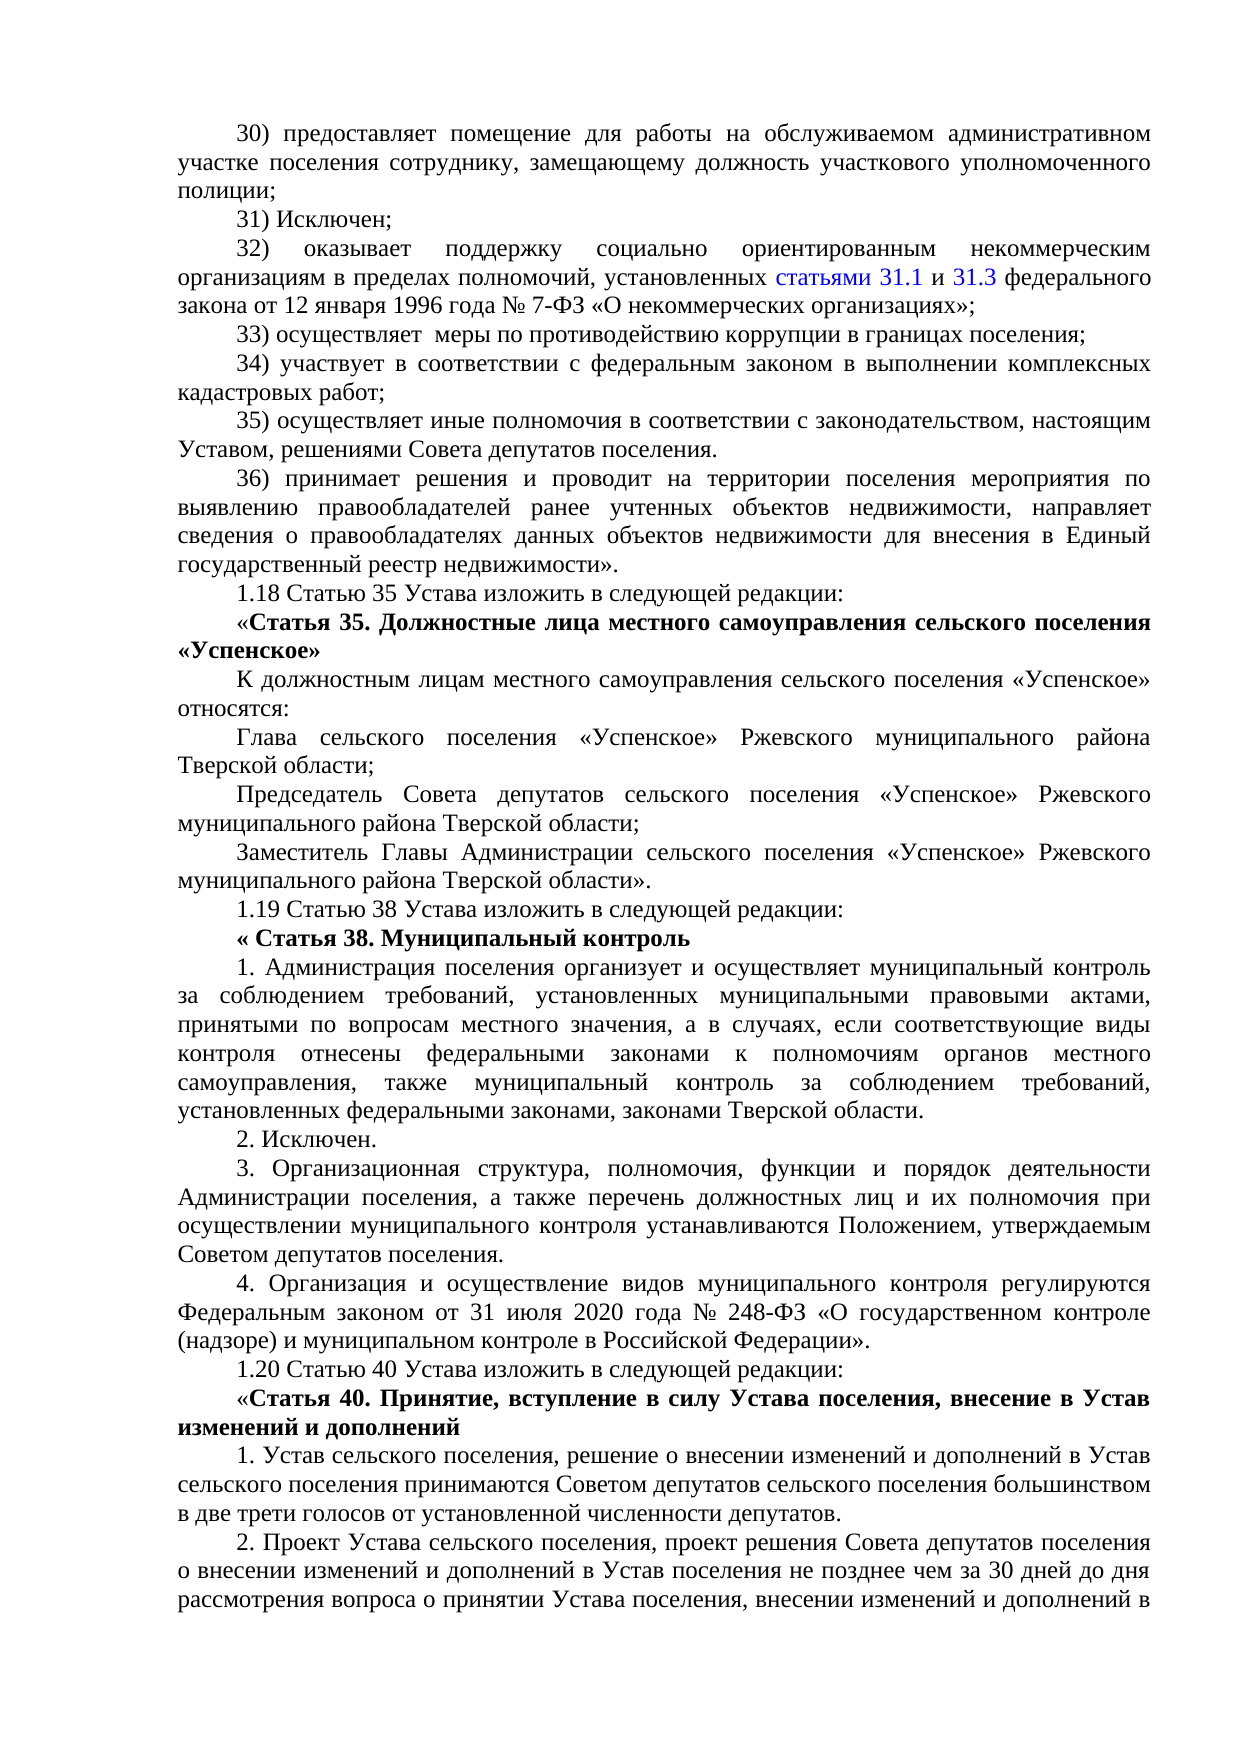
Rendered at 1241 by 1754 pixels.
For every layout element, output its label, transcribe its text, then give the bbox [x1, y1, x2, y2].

text « Статья 38. Муниципальный контроль [177, 923, 1152, 952]
text Председатель Совета депутатов сельского поселения «Успенское» Ржевского муниципального района Тверской области; [177, 779, 1152, 837]
text 33) осуществляет меры по противодействию коррупции в границах поселения; [177, 319, 1152, 348]
text 4. Организация и осуществление видов муниципального контроля регулируются Федеральным законом от 31 июля 2020 года № 248-ФЗ «О государственном контроле (надзоре) и муниципальном контроле в Российской Федерации». [177, 1268, 1152, 1354]
text 1.18 Статью 35 Устава изложить в следующей редакции: [177, 578, 1152, 607]
text 1.19 Статью 38 Устава изложить в следующей редакции: [177, 894, 1152, 923]
text Глава сельского поселения «Успенское» Ржевского муниципального района Тверской области; [177, 722, 1152, 779]
text Заместитель Главы Администрации сельского поселения «Успенское» Ржевского муниципального района Тверской области». [177, 837, 1152, 894]
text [177, 1527, 1152, 1613]
text «Статья 35. Должностные лица местного самоуправления сельского поселения «Успенское» [177, 607, 1152, 664]
text 34) участвует в соответствии с федеральным законом в выполнении комплексных кадастровых работ; [177, 348, 1152, 406]
text 1. Администрация поселения организует и осуществляет муниципальный контроль за соблюдением требований, установленных муниципальными правовыми актами, принятыми по вопросам местного значения, а в случаях, если соответствующие виды контроля отнесены федеральными законами к полномочиям органов местного самоуправления, также муниципальный контроль за соблюдением требований, установленных федеральными законами, законами Тверской области. [177, 952, 1152, 1124]
text 1.20 Статью 40 Устава изложить в следующей редакции: [177, 1354, 1152, 1383]
text 3. Организационная структура, полномочия, функции и порядок деятельности Администрации поселения, а также перечень должностных лиц и их полномочия при осуществлении муниципального контроля устанавливаются Положением, утверждаемым Советом депутатов поселения. [177, 1153, 1152, 1268]
text 1. Устав сельского поселения, решение о внесении изменений и дополнений в Устав сельского поселения принимаются Советом депутатов сельского поселения большинством в две трети голосов от установленной численности депутатов. [177, 1441, 1152, 1527]
text 30) предоставляет помещение для работы на обслуживаемом административном участке поселения сотруднику, замещающему должность участкового уполномоченного полиции; [177, 118, 1152, 204]
text 36) принимает решения и проводит на территории поселения мероприятия по выявлению правообладателей ранее учтенных объектов недвижимости, направляет сведения о правообладателях данных объектов недвижимости для внесения в Единый государственный реестр недвижимости». [177, 463, 1152, 578]
text 32) оказывает поддержку социально ориентированным некоммерческим организациям в пределах полномочий, установленных статьями 31.1 и 31.3 федерального закона от 12 января 1996 года № 7-ФЗ «О некоммерческих организациях»; [177, 233, 1152, 319]
text 35) осуществляет иные полномочия в соответствии с законодательством, настоящим Уставом, решениями Совета депутатов поселения. [177, 406, 1152, 463]
text 2. Исключен. [177, 1124, 1152, 1153]
text «Статья 40. Принятие, вступление в силу Устава поселения, внесение в Устав изменений и дополнений [177, 1383, 1152, 1441]
text К должностным лицам местного самоуправления сельского поселения «Успенское» относятся: [177, 664, 1152, 722]
text 31) Исключен; [177, 204, 1152, 233]
